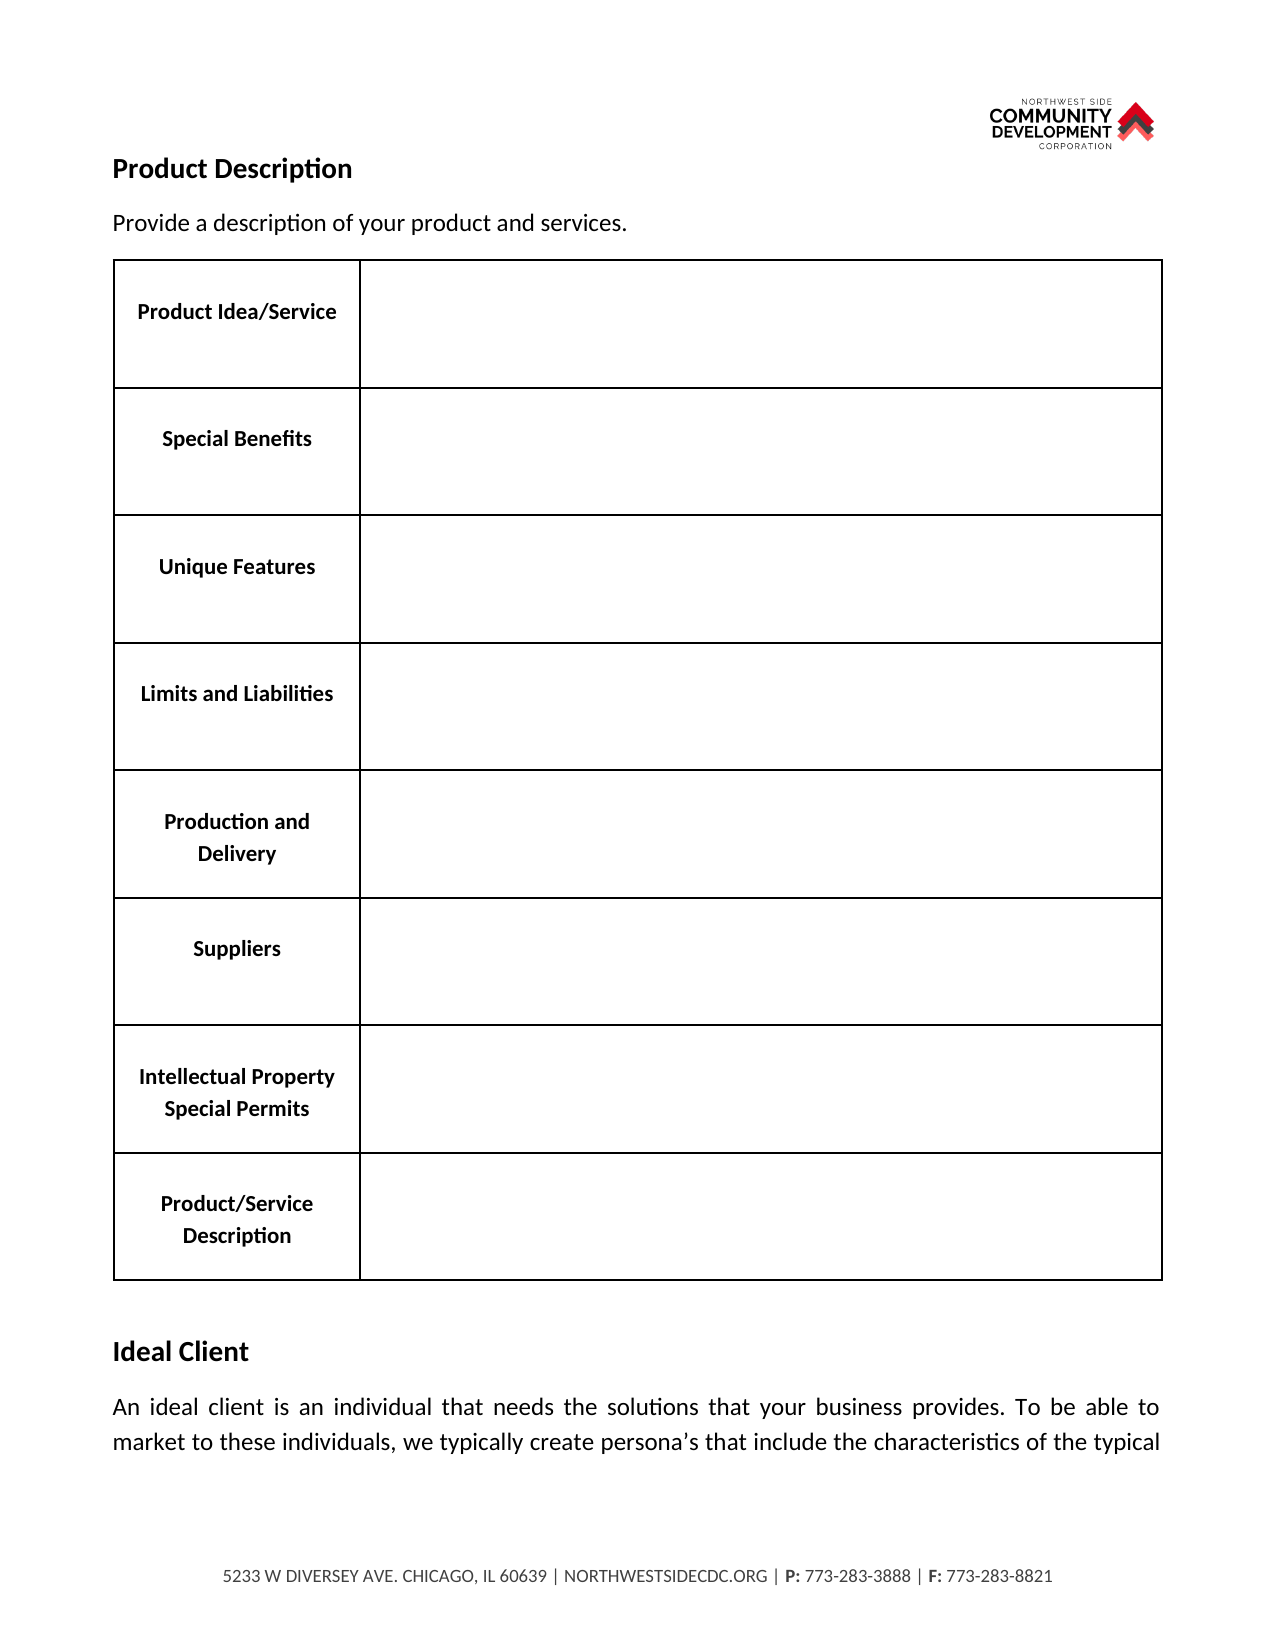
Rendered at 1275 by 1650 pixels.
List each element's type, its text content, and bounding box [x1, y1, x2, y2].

table_cell Limits and Liabilities [115, 644, 359, 769]
table_cell [361, 644, 1161, 769]
text Ideal Client [112, 1333, 1162, 1369]
text Provide a description of your product and services. [112, 208, 1162, 238]
table_cell Intellectual Property Special Permits [115, 1026, 359, 1152]
text Product Description [112, 150, 1162, 186]
table_cell [361, 771, 1161, 897]
table_cell [361, 389, 1161, 514]
table_cell Product/Service Description [115, 1154, 359, 1279]
table_cell Production and Delivery [115, 771, 359, 897]
table_header [361, 261, 1161, 387]
table_cell Special Benefits [115, 389, 359, 514]
table_cell [361, 516, 1161, 642]
table_cell [361, 899, 1161, 1024]
picture [959, 70, 1175, 178]
table_cell Suppliers [115, 899, 359, 1024]
table_cell [361, 1154, 1161, 1279]
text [112, 1391, 1162, 1456]
table_cell Unique Features [115, 516, 359, 642]
table_cell [361, 1026, 1161, 1152]
table_header Product Idea/Service [115, 261, 359, 387]
